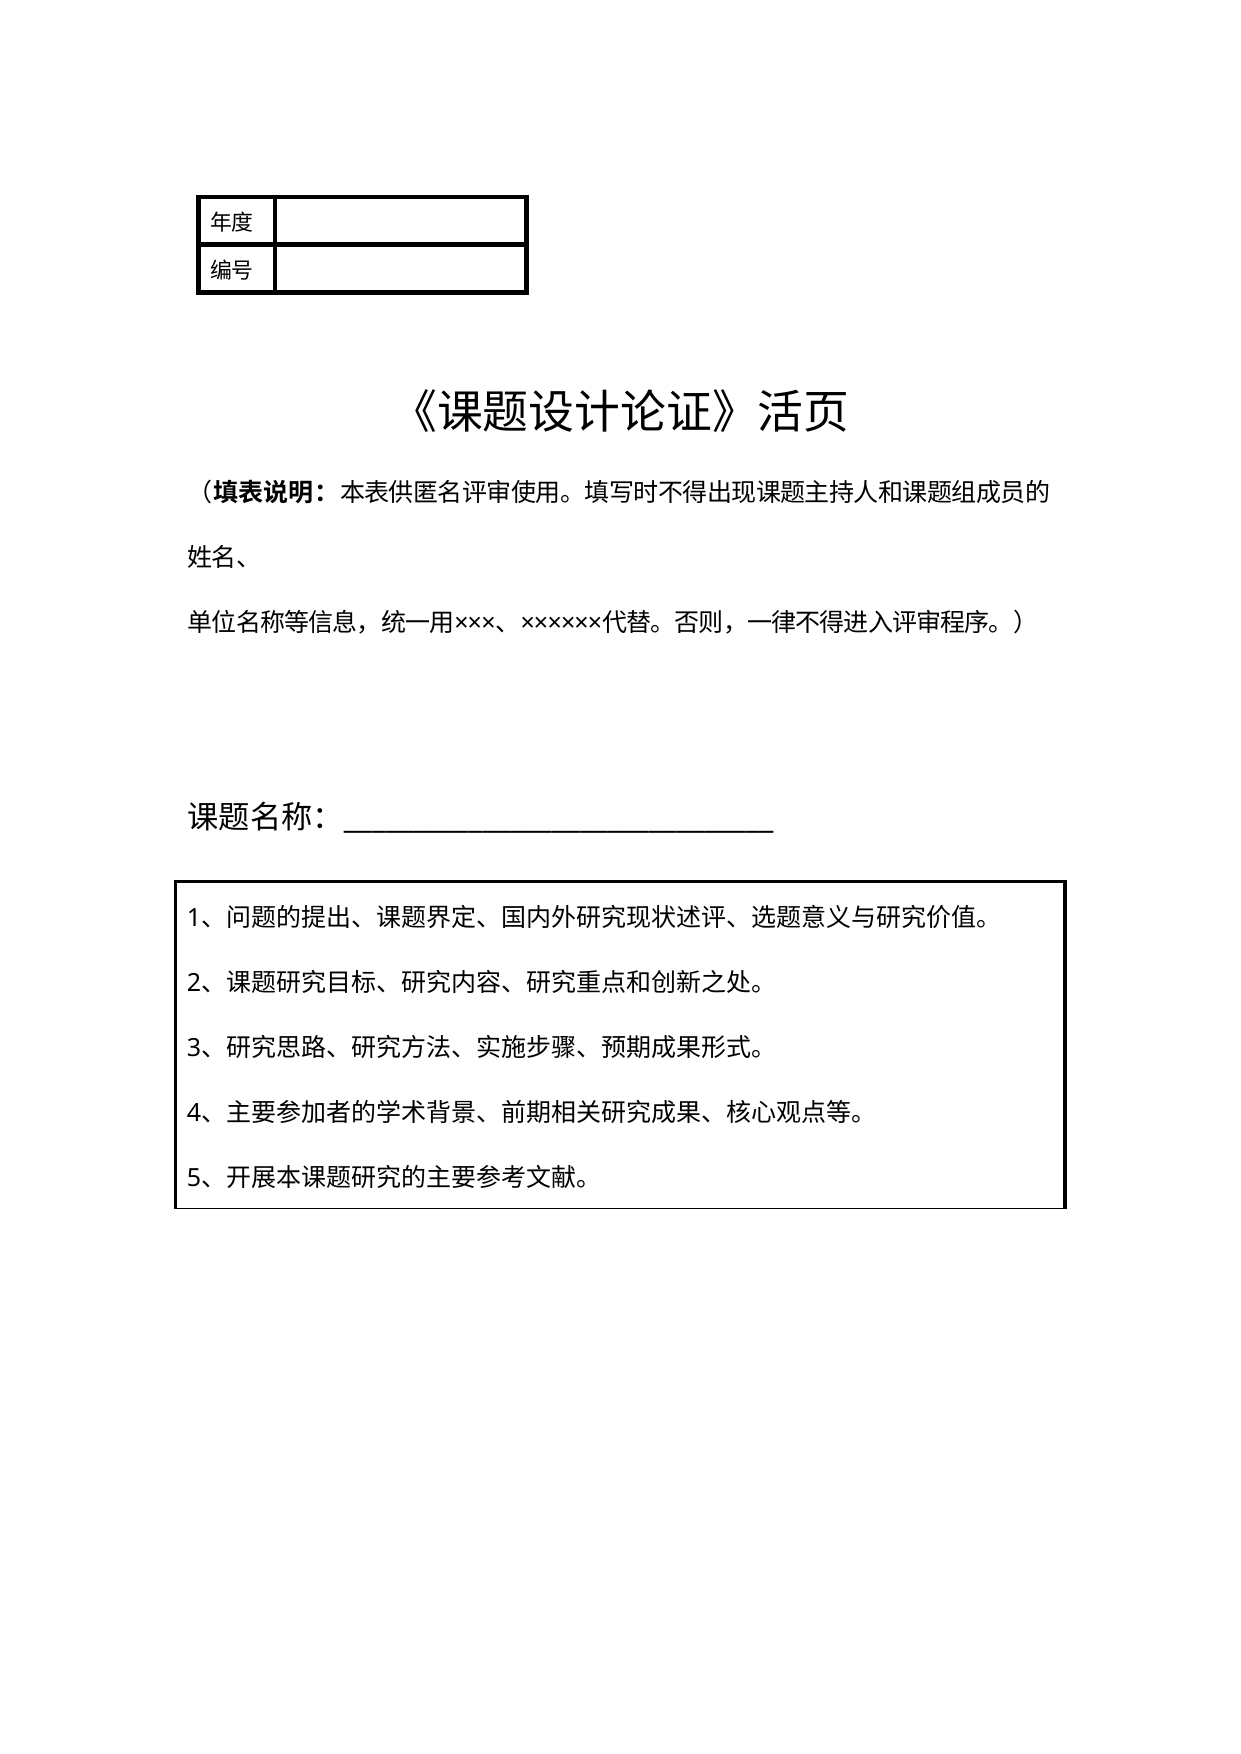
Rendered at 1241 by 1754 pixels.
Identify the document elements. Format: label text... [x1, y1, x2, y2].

table_header 1、问题的提出、课题界定、国内外研究现状述评、选题意义与研究价值。 2、课题研究目标、研究内容、研究重点和创新之处。 3、研究思路、研究方法、实施步骤、预期成果形式。 4、主要参加者的学术背景、前期相关研究成果、核心观点等。 5、开展本课题研究的主要参考文献。 [177, 883, 1063, 1208]
text （填表说明：本表供匿名评审使用。填写时不得出现课题主持人和课题组成员的姓名、 [187, 458, 1053, 588]
text 单位名称等信息，统一用×××、××××××代替。否则，一律不得进入评审程序。） [187, 588, 1053, 653]
text 课题名称：_______________________________ [187, 783, 1053, 848]
table_cell 编号 [201, 247, 273, 290]
text 《课题设计论证》活页 [187, 360, 1053, 458]
table_header [277, 199, 524, 242]
table_cell [277, 247, 524, 290]
table_header 年度 [201, 199, 273, 242]
